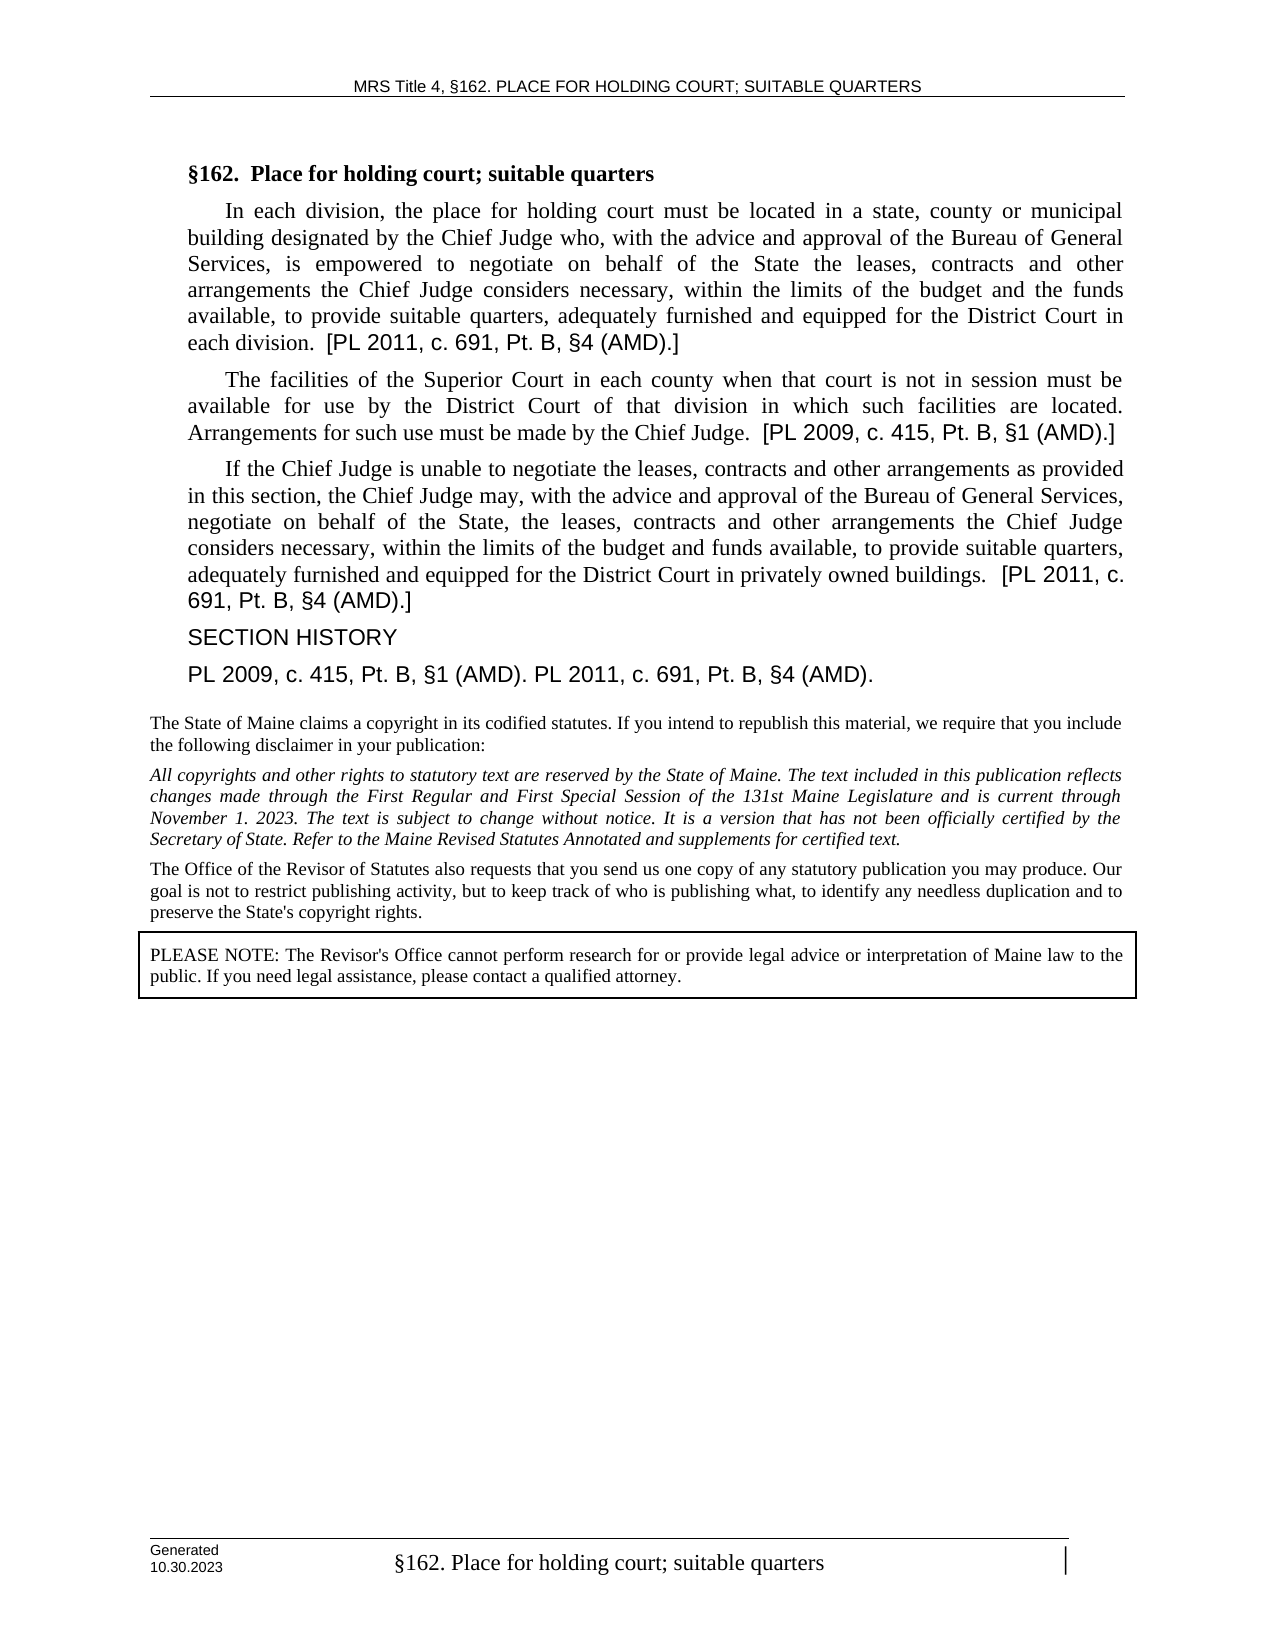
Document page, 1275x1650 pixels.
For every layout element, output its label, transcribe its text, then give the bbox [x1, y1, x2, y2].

text SECTION HISTORY [187, 624, 1125, 650]
text If the Chief Judge is unable to negotiate the leases, contracts and other arrangements as provided in this section, the Chief Judge may, with the advice and approval of the Bureau of General Services, negotiate on behalf of the State, the leases, contracts and other arrangements the Chief Judge considers necessary, within the limits of the budget and funds available, to provide suitable quarters, adequately furnished and equipped for the District Court in privately owned buildings. [PL 2011, c. 691, Pt. B, §4 (AMD).] [187, 455, 1125, 614]
text §162. Place for holding court; suitable quarters [187, 160, 1125, 187]
text The State of Maine claims a copyright in its codified statutes. If you intend to republish this material, we require that you include the following disclaimer in your publication: [150, 712, 1125, 755]
text The facilities of the Superior Court in each county when that court is not in session must be available for use by the District Court of that division in which such facilities are located. Arrangements for such use must be made by the Chief Judge. [PL 2009, c. 415, Pt. B, §1 (AMD).] [187, 366, 1125, 445]
text PLEASE NOTE: The Revisor's Office cannot perform research for or provide legal advice or interpretation of Maine law to the public. If you need legal assistance, please contact a qualified attorney. [140, 933, 1135, 997]
text PL 2009, c. 415, Pt. B, §1 (AMD). PL 2011, c. 691, Pt. B, §4 (AMD). [187, 661, 1125, 687]
text The Office of the Revisor of Statutes also requests that you send us one copy of any statutory publication you may produce. Our goal is not to restrict publishing activity, but to keep track of who is publishing what, to identify any needless duplication and to preserve the State's copyright rights. [150, 858, 1125, 923]
text In each division, the place for holding court must be located in a state, county or municipal building designated by the Chief Judge who, with the advice and approval of the Bureau of General Services, is empowered to negotiate on behalf of the State the leases, contracts and other arrangements the Chief Judge considers necessary, within the limits of the budget and the funds available, to provide suitable quarters, adequately furnished and equipped for the District Court in each division. [PL 2011, c. 691, Pt. B, §4 (AMD).] [187, 197, 1125, 355]
text All copyrights and other rights to statutory text are reserved by the State of Maine. The text included in this publication reflects changes made through the First Regular and First Special Session of the 131st Maine Legislature and is current through November 1. 2023 . The text is subject to change without notice. It is a version that has not been officially certified by the Secretary of State. Refer to the Maine Revised Statutes Annotated and supplements for certified text. [150, 764, 1125, 850]
